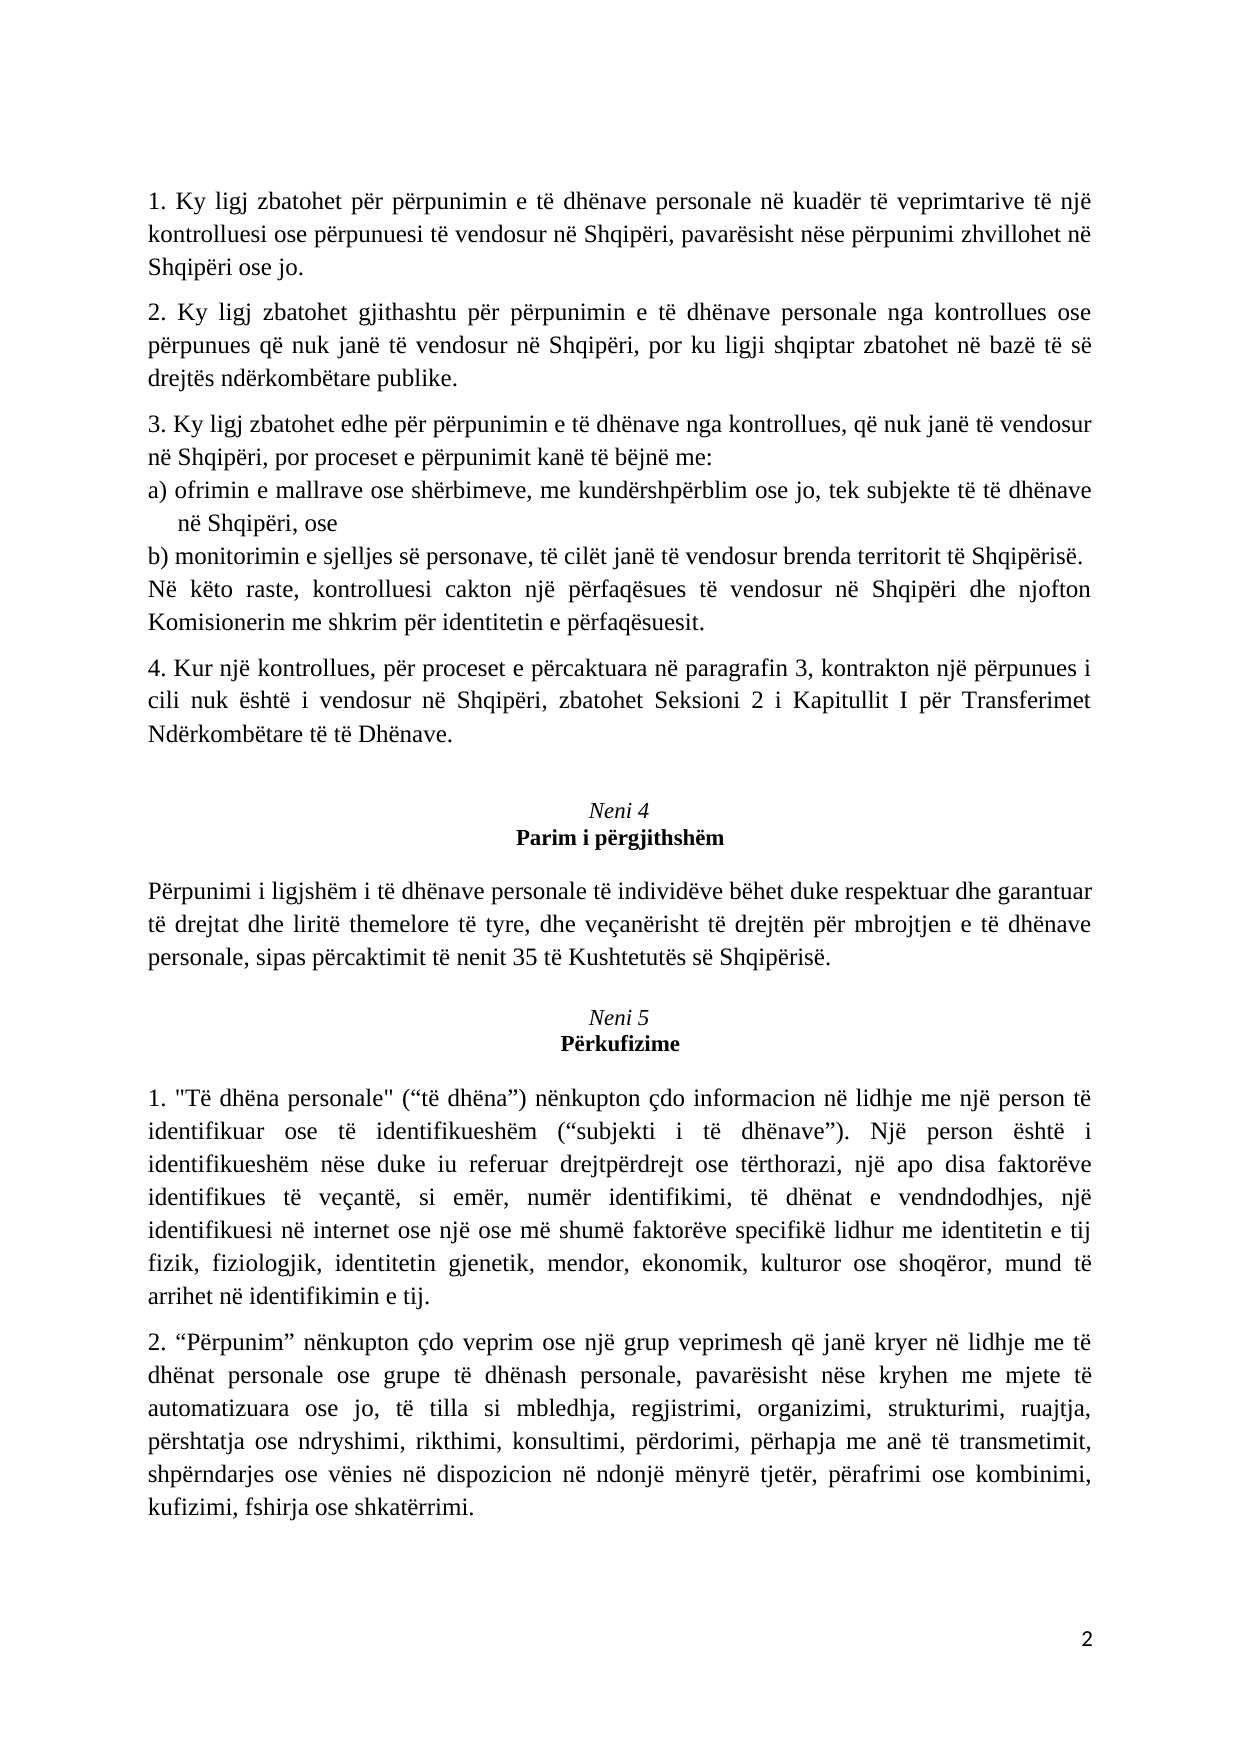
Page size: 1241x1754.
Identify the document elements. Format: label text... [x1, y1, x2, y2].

text Përpunimi i ligjshëm i të dhënave personale të individëve bëhet duke respektuar dhe garantuar të drejtat dhe liritë themelore të tyre, dhe veçanërisht të drejtën për mbrojtjen e të dhënave personale, sipas përcaktimit të nenit 35 të Kushtetutës së Shqipërisë. [148, 876, 1093, 971]
text 1. "Të dhëna personale" (“të dhëna”) nënkupton çdo informacion në lidhje me një person të identifikuar ose të identifikueshëm (“subjekti i të dhënave”). Një person është i identifikueshëm nëse duke iu referuar drejtpërdrejt ose tërthorazi, një apo disa faktorëve identifikues të veçantë, si emër, numër identifikimi, të dhënat e vendndodhjes, një identifikuesi në internet ose një ose më shumë faktorëve specifikë lidhur me identitetin e tij fizik, fiziologjik, identitetin gjenetik, mendor, ekonomik, kulturor ose shoqëror, mund të arrihet në identifikimin e tij. [148, 1083, 1093, 1310]
text Parim i përgjithshëm [148, 823, 1093, 850]
text 2. Ky ligj zbatohet gjithashtu për përpunimin e të dhënave personale nga kontrollues ose përpunues që nuk janë të vendosur në Shqipëri, por ku ligji shqiptar zbatohet në bazë të së drejtës ndërkombëtare publike. [148, 297, 1093, 392]
text Në këto raste, kontrolluesi cakton një përfaqësues të vendosur në Shqipëri dhe njofton Komisionerin me shkrim për identitetin e përfaqësuesit. [148, 574, 1093, 636]
text Përkufizime [148, 1030, 1093, 1057]
text b) monitorimin e sjelljes së personave, të cilët janë të vendosur brenda territorit të Shqipërisë. [148, 541, 1093, 570]
text Neni 4 [148, 797, 1093, 823]
text 3. Ky ligj zbatohet edhe për përpunimin e të dhënave nga kontrollues, që nuk janë të vendosur në Shqipëri, por proceset e përpunimit kanë të bëjnë me: [148, 409, 1093, 471]
text a) ofrimin e mallrave ose shërbimeve, me kundërshpërblim ose jo, tek subjekte të të dhënave në Shqipëri, ose [148, 475, 1093, 537]
text 2. “Përpunim” nënkupton çdo veprim ose një grup veprimesh që janë kryer në lidhje me të dhënat personale ose grupe të dhënash personale, pavarësisht nëse kryhen me mjete të automatizuara ose jo, të tilla si mbledhja, regjistrimi, organizimi, strukturimi, ruajtja, përshtatja ose ndryshimi, rikthimi, konsultimi, përdorimi, përhapja me anë të transmetimit, shpërndarjes ose vënies në dispozicion në ndonjë mënyrë tjetër, përafrimi ose kombinimi, kufizimi, fshirja ose shkatërrimi. [148, 1327, 1093, 1521]
text 1. Ky ligj zbatohet për përpunimin e të dhënave personale në kuadër të veprimtarive të një kontrolluesi ose përpunuesi të vendosur në Shqipëri, pavarësisht nëse përpunimi zhvillohet në Shqipëri ose jo. [148, 186, 1093, 281]
text 4. Kur një kontrollues, për proceset e përcaktuara në paragrafin 3, kontrakton një përpunues i cili nuk është i vendosur në Shqipëri, zbatohet Seksioni 2 i Kapitullit I për Transferimet Ndërkombëtare të të Dhënave. [148, 653, 1093, 747]
text Neni 5 [148, 1004, 1093, 1030]
